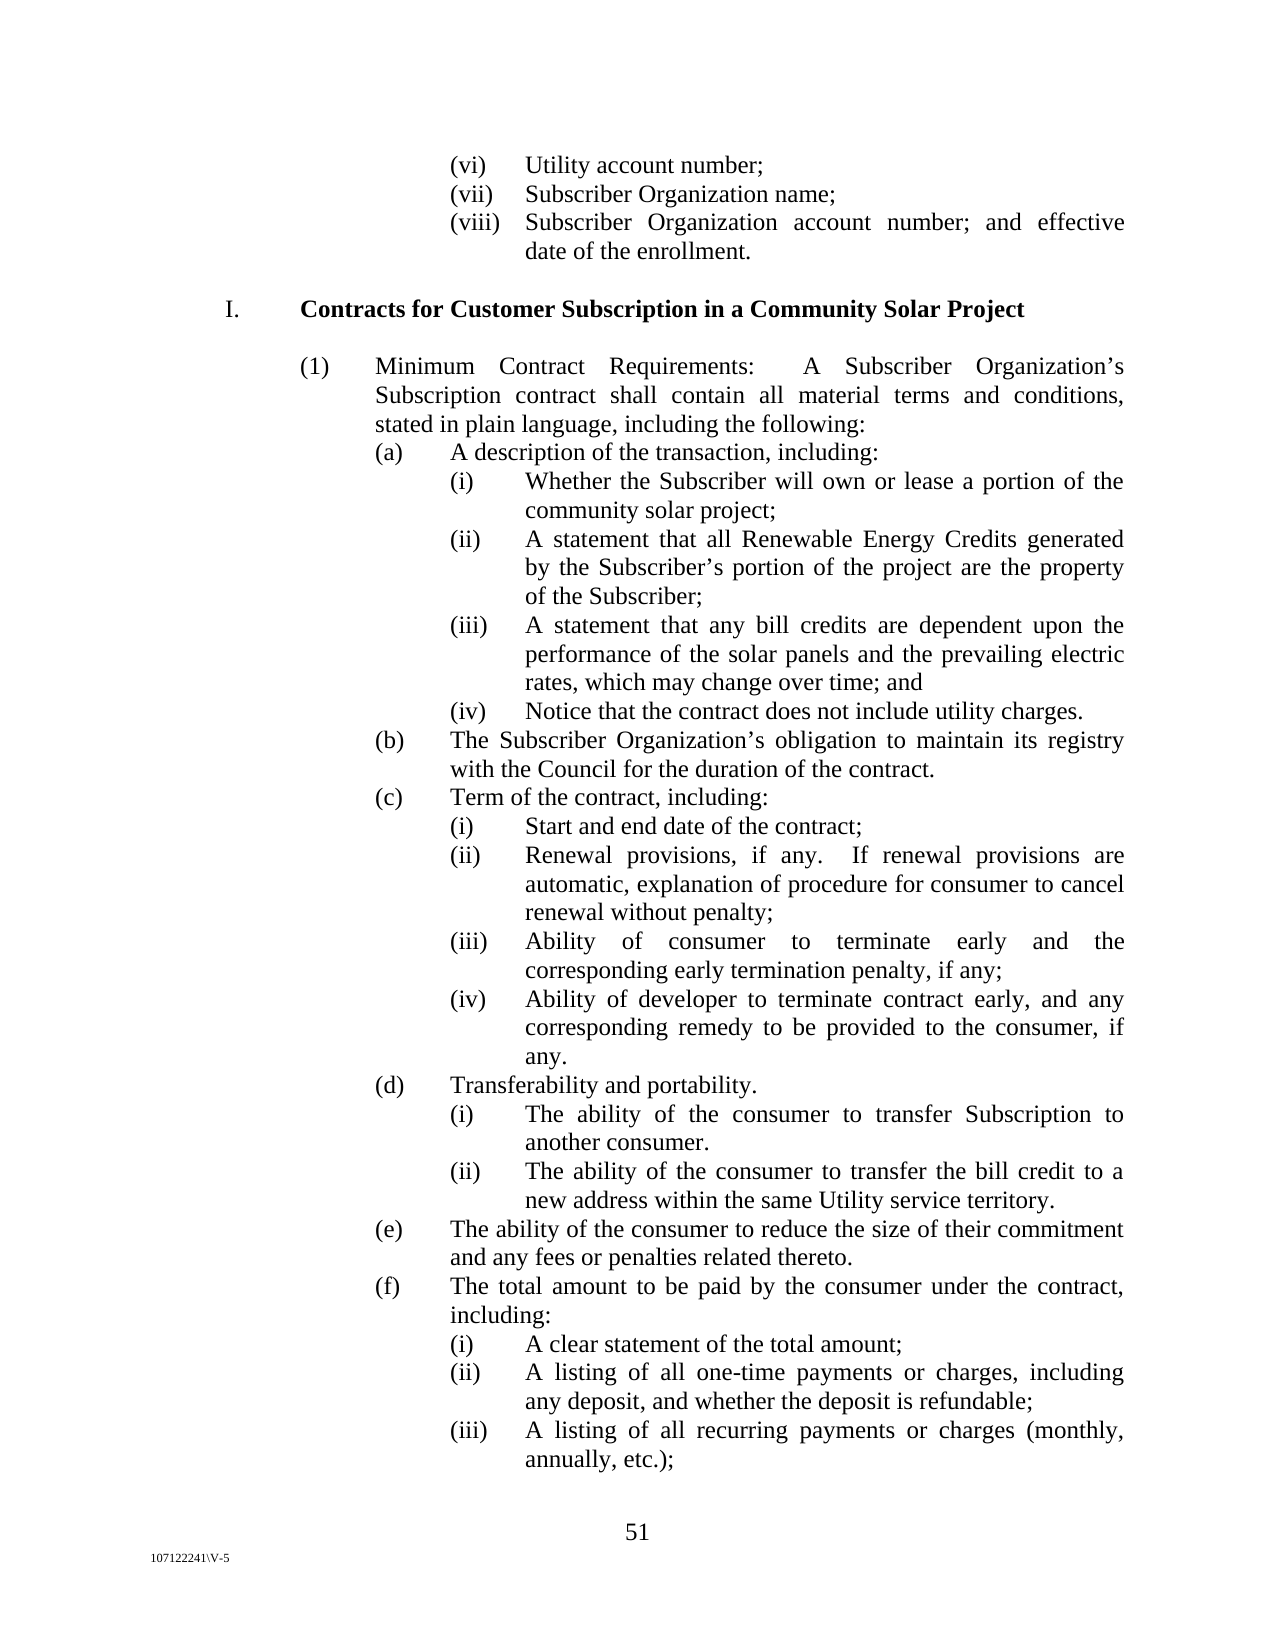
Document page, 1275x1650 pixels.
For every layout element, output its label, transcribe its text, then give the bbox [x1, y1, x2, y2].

list Subscriber Organization name; [450, 179, 1125, 207]
list Start and end date of the contract; [450, 811, 1125, 840]
list The total amount to be paid by the consumer under the contract, including: [375, 1271, 1125, 1329]
list A listing of all one-time payments or charges, including any deposit, and whether the deposit is refundable; [450, 1357, 1125, 1415]
list Ability of developer to terminate contract early, and any corresponding remedy to be provided to the consumer, if any. [450, 984, 1125, 1070]
list Subscriber Organization account number; and effective date of the enrollment. [450, 207, 1125, 265]
list Utility account number; [450, 150, 1125, 179]
list The Subscriber Organization’s obligation to maintain its registry with the Council for the duration of the contract. [375, 725, 1125, 782]
list A description of the transaction, including: [375, 437, 1125, 466]
list Contracts for Customer Subscription in a Community Solar Project [225, 294, 1125, 322]
list The ability of the consumer to transfer Subscription to another consumer. [450, 1099, 1125, 1156]
list Notice that the contract does not include utility charges. [450, 696, 1125, 725]
list Minimum Contract Requirements: A Subscriber Organization’s Subscription contract shall contain all material terms and conditions, stated in plain language, including the following: [300, 351, 1125, 437]
list A statement that any bill credits are dependent upon the performance of the solar panels and the prevailing electric rates, which may change over time; and [450, 610, 1125, 696]
list A statement that all Renewable Energy Credits generated by the Subscriber’s portion of the project are the property of the Subscriber; [450, 524, 1125, 610]
list A listing of all recurring payments or charges (monthly, annually, etc.); [450, 1415, 1125, 1472]
list The ability of the consumer to transfer the bill credit to a new address within the same Utility service territory. [450, 1156, 1125, 1214]
list Transferability and portability. [375, 1070, 1125, 1099]
list Ability of consumer to terminate early and the corresponding early termination penalty, if any; [450, 926, 1125, 984]
list The ability of the consumer to reduce the size of their commitment and any fees or penalties related thereto. [375, 1214, 1125, 1271]
list Whether the Subscriber will own or lease a portion of the community solar project; [450, 466, 1125, 524]
list A clear statement of the total amount; [450, 1329, 1125, 1357]
list Renewal provisions, if any. If renewal provisions are automatic, explanation of procedure for consumer to cancel renewal without penalty; [450, 840, 1125, 926]
list Term of the contract, including: [375, 782, 1125, 811]
